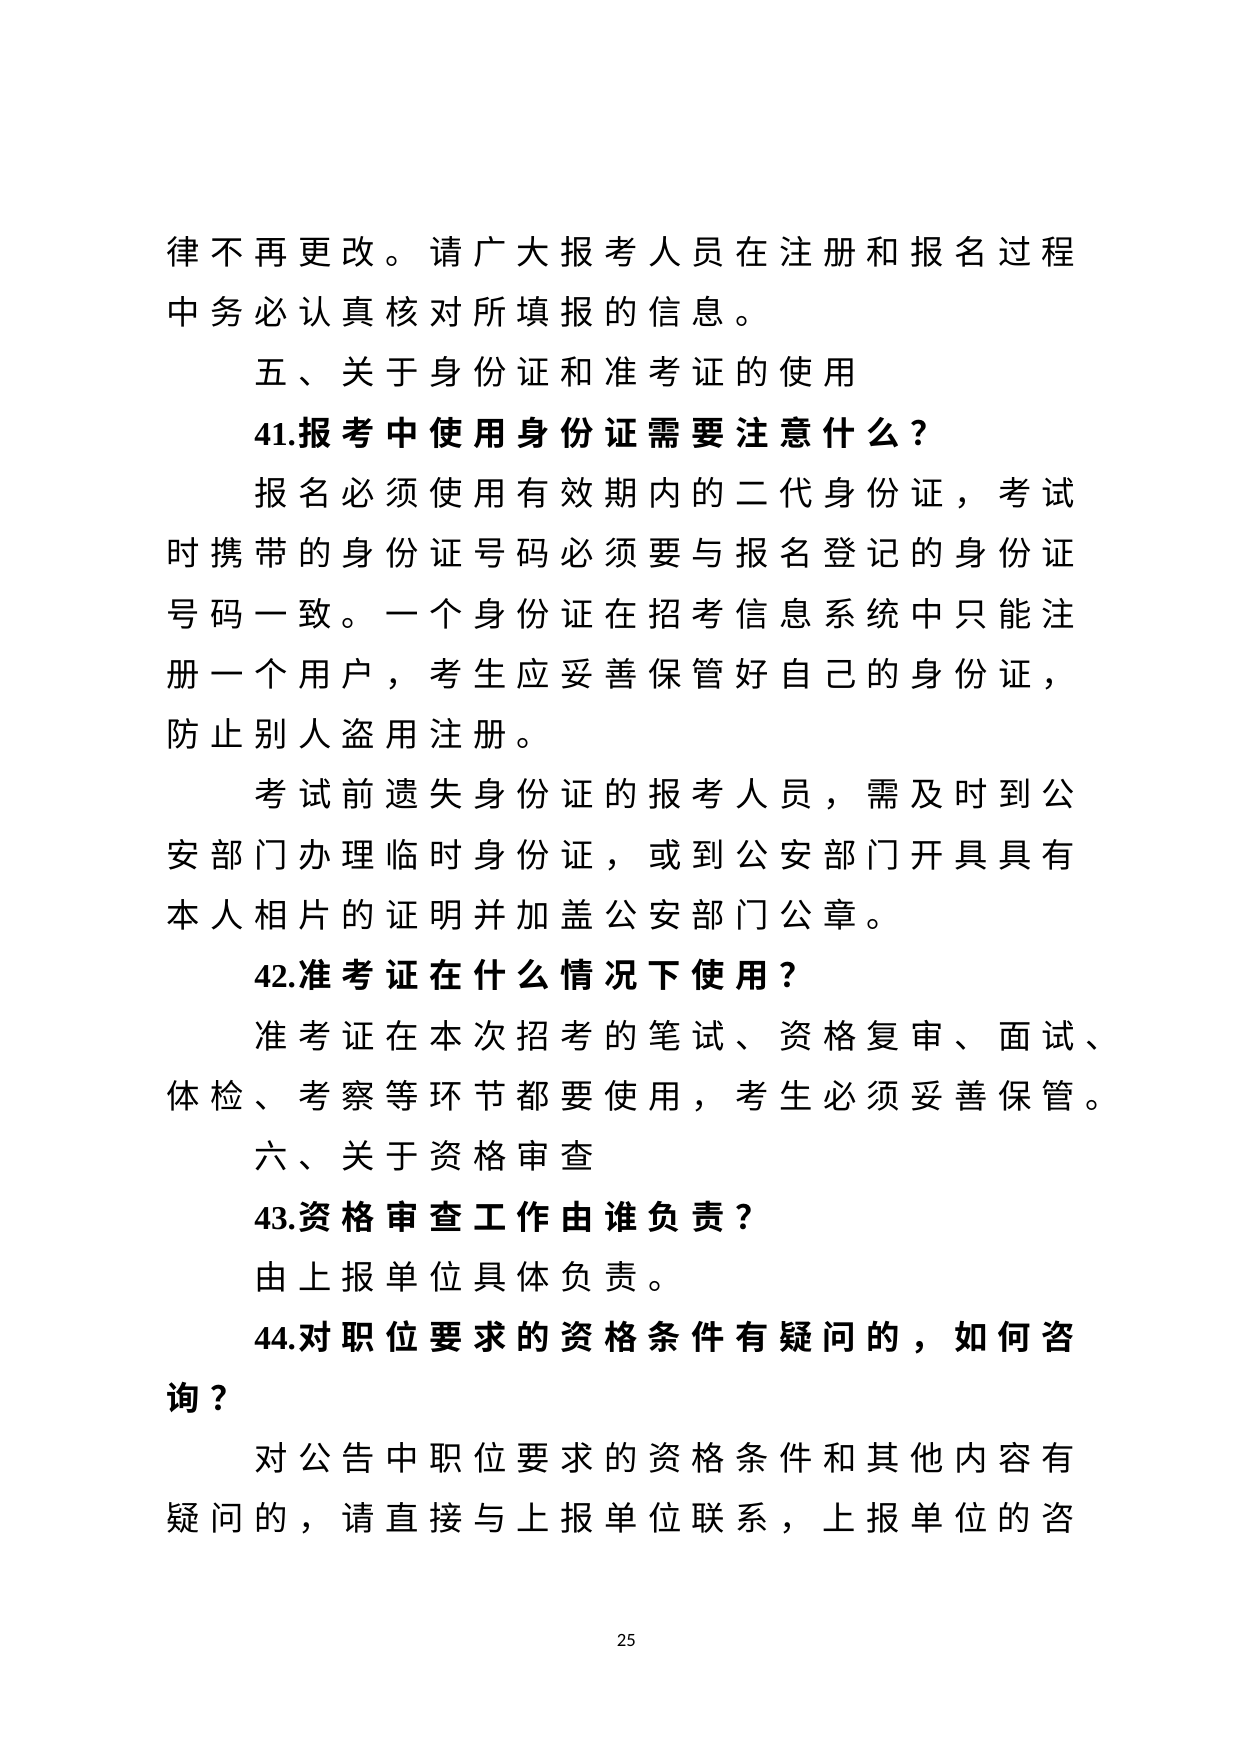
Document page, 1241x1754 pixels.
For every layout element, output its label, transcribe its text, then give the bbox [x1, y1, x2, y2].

text 由上报单位具体负责。 [167, 1245, 1085, 1305]
text 42.准考证在什么情况下使用？ [167, 943, 1085, 1003]
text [167, 219, 1085, 340]
text 考试前遗失身份证的报考人员，需及时到公安部门办理临时身份证，或到公安部门开具具有本人相片的证明并加盖公安部门公章。 [167, 762, 1085, 943]
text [167, 1426, 1085, 1546]
text 41.报考中使用身份证需要注意什么？ [167, 400, 1085, 461]
text 准考证在本次招考的笔试、资格复审、面试、体检、考察等环节都要使用，考生必须妥善保管。 [167, 1003, 1085, 1124]
text 五、关于身份证和准考证的使用 [167, 340, 1085, 400]
text 六、关于资格审查 [167, 1124, 1085, 1184]
text 43.资格审查工作由谁负责？ [167, 1184, 1085, 1245]
text 44.对职位要求的资格条件有疑问的，如何咨询？ [167, 1305, 1085, 1426]
text 报名必须使用有效期内的二代身份证，考试时携带的身份证号码必须要与报名登记的身份证号码一致。一个身份证在招考信息系统中只能注册一个用户，考生应妥善保管好自己的身份证，防止别人盗用注册。 [167, 461, 1085, 762]
